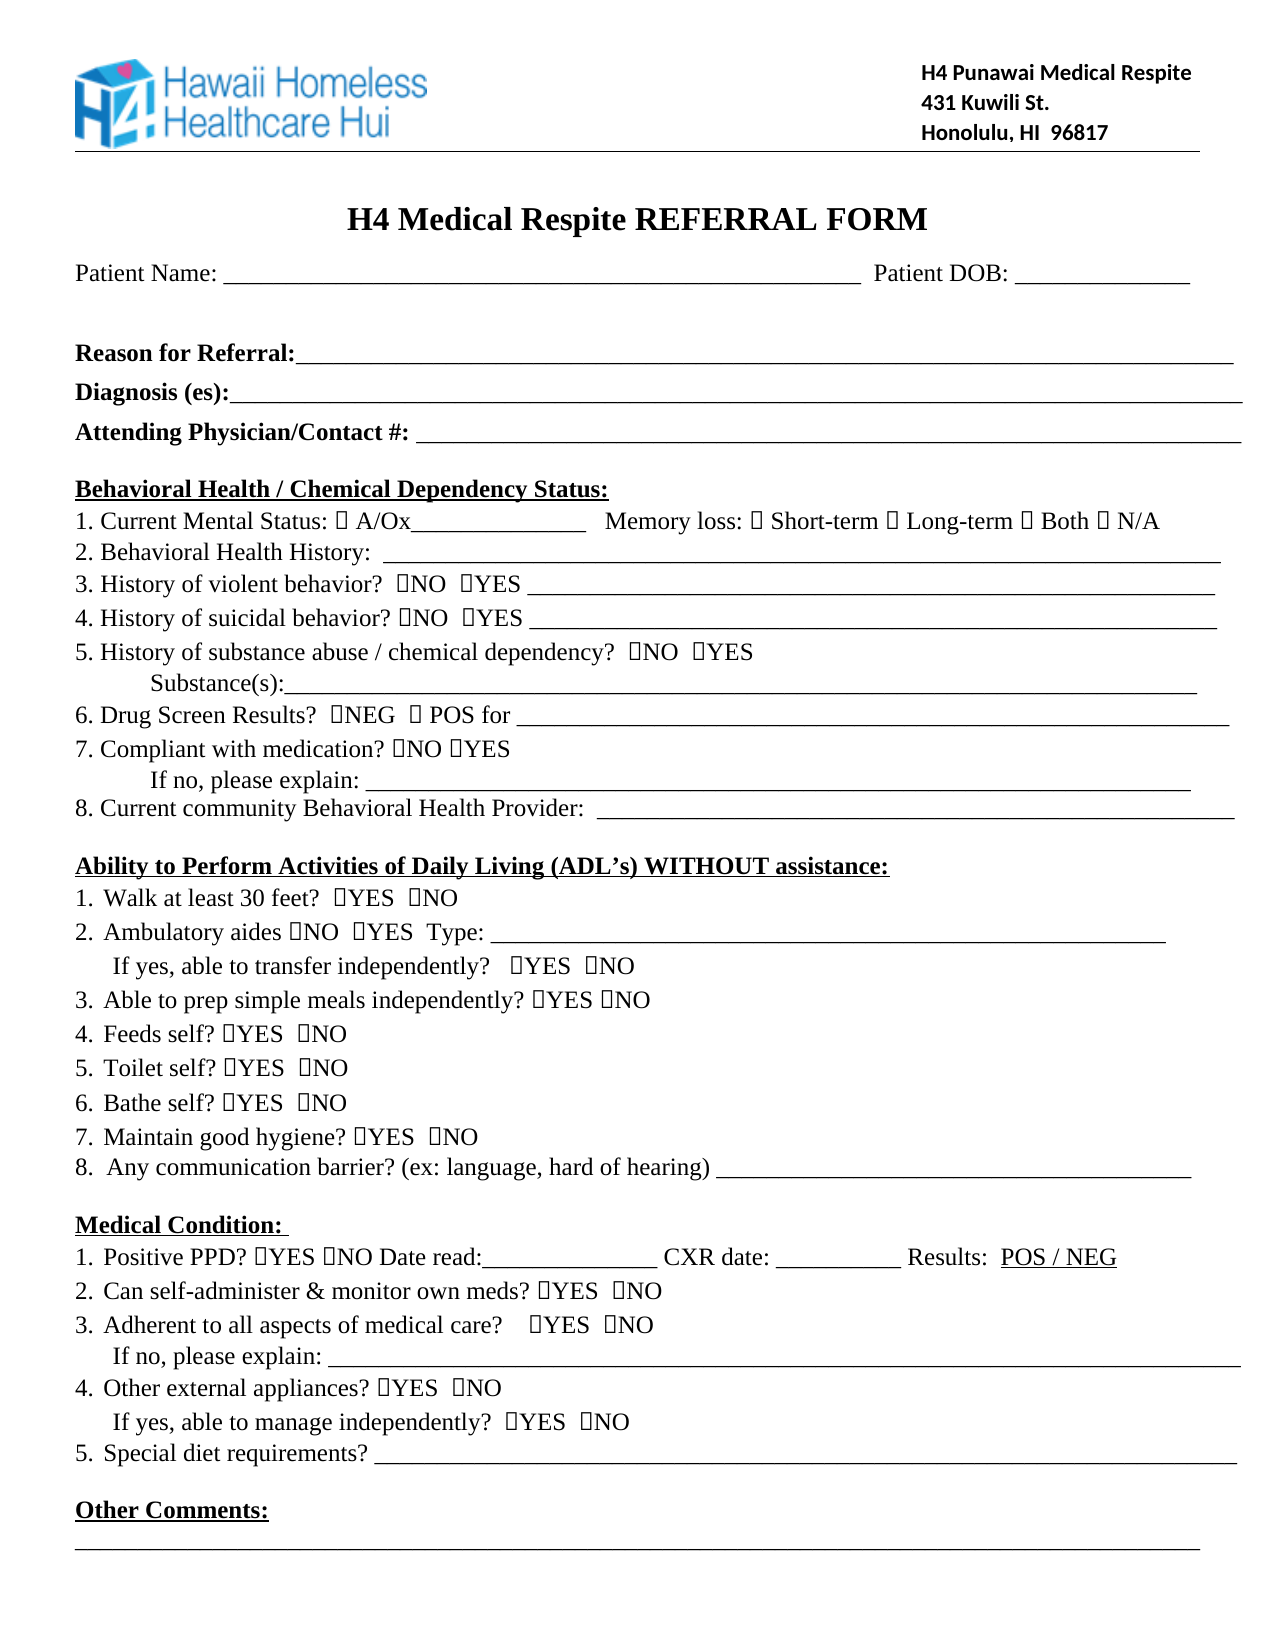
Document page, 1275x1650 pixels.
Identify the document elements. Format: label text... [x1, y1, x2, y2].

text H4 Medical Respite REFERRAL FORM [75, 200, 1200, 238]
list Able to prep simple meals independently? YES NO [75, 982, 1200, 1016]
text 4. History of suicidal behavior? NO YES _______________________________________________________ [75, 600, 1245, 634]
list Bathe self? YES NO [75, 1084, 1200, 1118]
text 7. Compliant with medication? NO YES [75, 731, 1245, 765]
list Toilet self? YES NO [75, 1050, 1200, 1084]
text Behavioral Health / Chemical Dependency Status: [75, 474, 1245, 503]
list Positive PPD? YES NO Date read:______________ CXR date: __________ Results: POS / NEG [75, 1238, 1200, 1273]
text Ability to Perform Activities of Daily Living (ADL’s) WITHOUT assistance: [75, 851, 1200, 880]
text If no, please explain: __________________________________________________________________ [75, 765, 1200, 793]
text 8. Any communication barrier? (ex: language, hard of hearing) ______________________________________ [75, 1152, 1200, 1181]
text Diagnosis (es):_________________________________________________________________________________ [75, 377, 1245, 406]
list Adherent to all aspects of medical care? YES NO If no, please explain: _________________________________________________________________________ [75, 1307, 1245, 1369]
text Reason for Referral:___________________________________________________________________________ [75, 338, 1245, 367]
text 8. Current community Behavioral Health Provider: ___________________________________________________ [75, 793, 1245, 822]
list Walk at least 30 feet? YES NO [75, 880, 1200, 914]
text If yes, able to transfer independently? YES NO [75, 948, 1200, 982]
list Maintain good hygiene? YES NO [75, 1118, 1200, 1152]
list Other external appliances? YES NO If yes, able to manage independently? YES NO [75, 1369, 1245, 1438]
list Behavioral Health History: ___________________________________________________________________ [75, 537, 1245, 566]
list Special diet requirements? _____________________________________________________________________ [75, 1438, 1245, 1466]
list History of violent behavior? NO YES _______________________________________________________ [75, 566, 1245, 600]
list Can self-administer & monitor own meds? YES NO [75, 1273, 1228, 1307]
text Attending Physician/Contact #: __________________________________________________________________ [75, 417, 1245, 445]
text 6. Drug Screen Results? NEG  POS for _________________________________________________________ [75, 697, 1275, 731]
list Ambulatory aides NO YES Type: ______________________________________________________ [75, 914, 1200, 948]
picture [75, 59, 427, 149]
list Current Mental Status:  A/Ox______________ Memory loss:  Short-term  Long-term  Both  N/A [75, 503, 1245, 537]
text Patient Name: ___________________________________________________ Patient DOB: ______________ [75, 258, 1200, 286]
text Substance(s):_________________________________________________________________________ [75, 668, 1200, 697]
text Medical Condition: [75, 1210, 1200, 1238]
list Feeds self? YES NO [75, 1016, 1200, 1050]
text 5. History of substance abuse / chemical dependency? NO YES [75, 634, 1256, 668]
